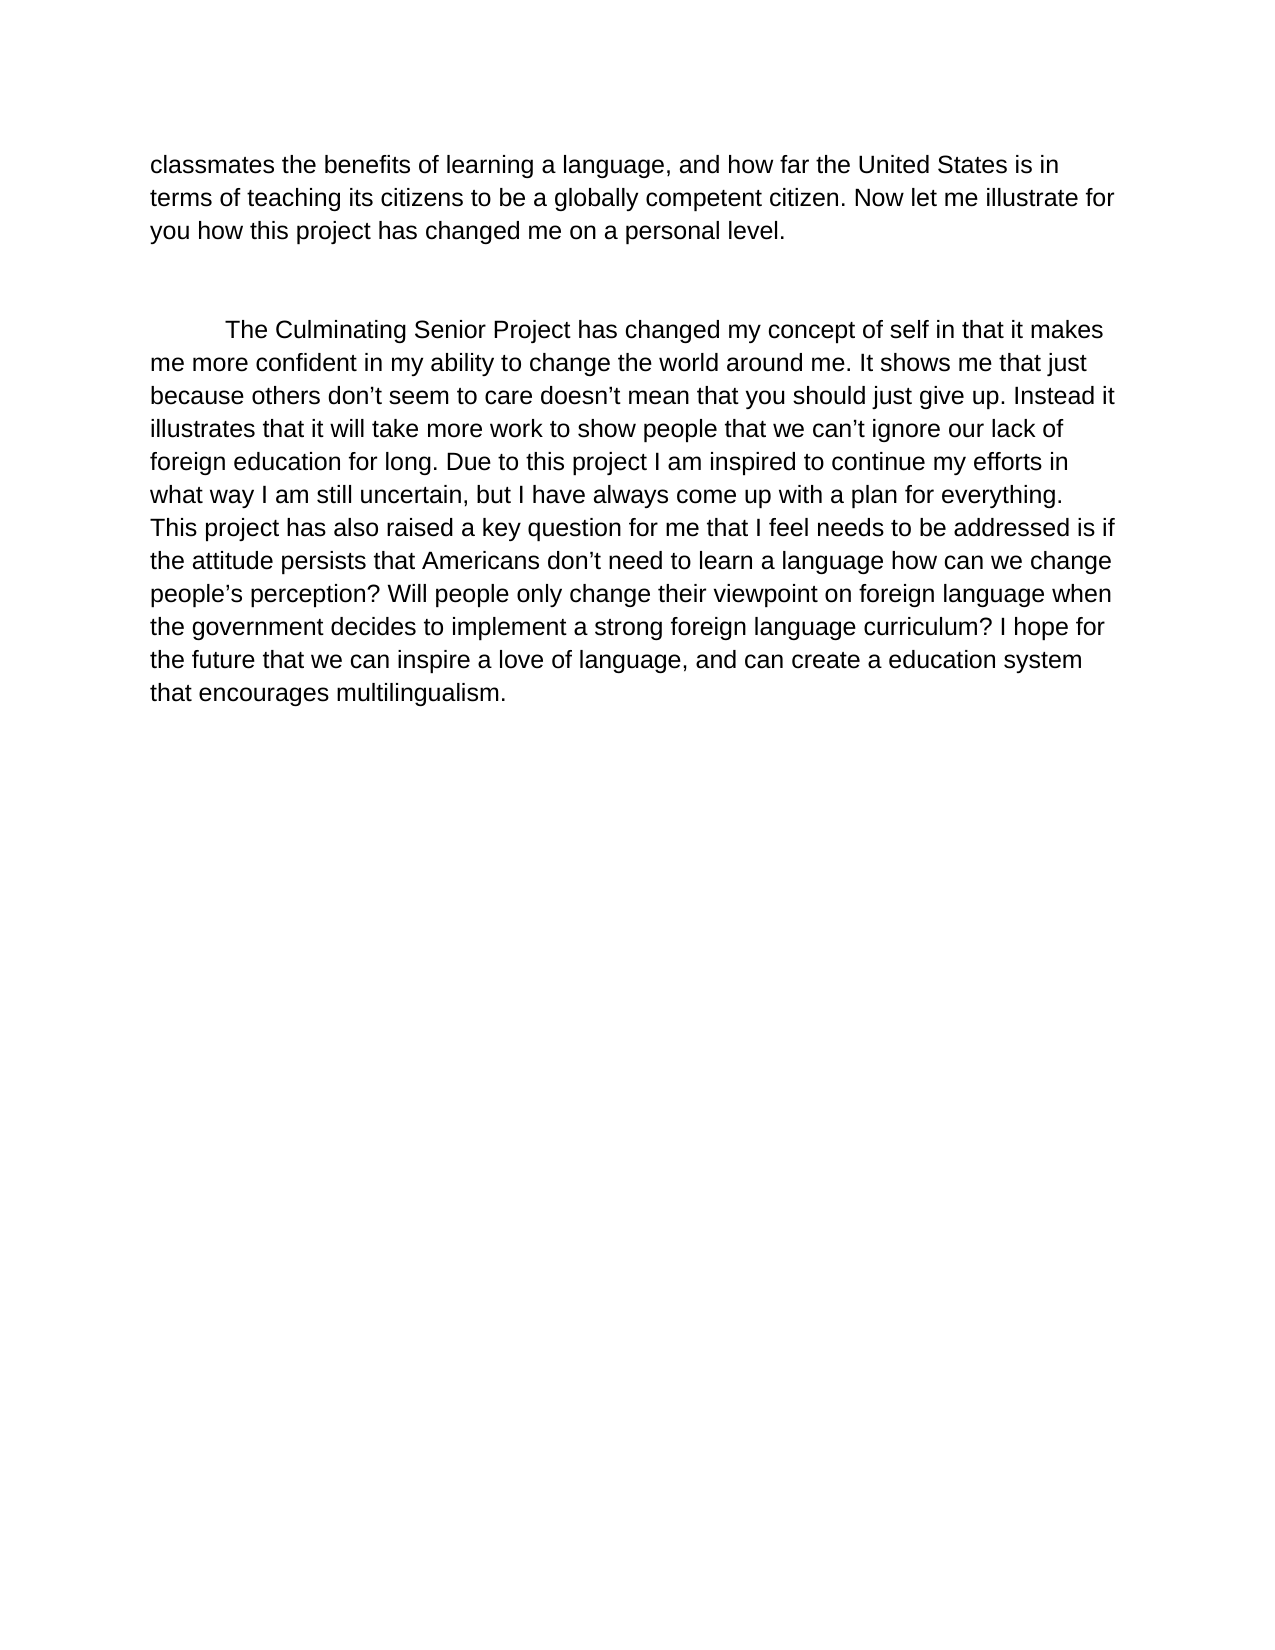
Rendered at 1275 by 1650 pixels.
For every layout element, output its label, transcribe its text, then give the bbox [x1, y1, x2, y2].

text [150, 150, 1125, 245]
text The Culminating Senior Project has changed my concept of self in that it makes me more confident in my ability to change the world around me. It shows me that just because others don’t seem to care doesn’t mean that you should just give up. Instead it illustrates that it will take more work to show people that we can’t ignore our lack of foreign education for long. Due to this project I am inspired to continue my efforts in what way I am still uncertain, but I have always come up with a plan for everything. [150, 315, 1125, 509]
text This project has also raised a key question for me that I feel needs to be addressed is if the attitude persists that Americans don’t need to learn a language how can we change people’s perception? Will people only change their viewpoint on foreign language when the government decides to implement a strong foreign language curriculum? I hope for the future that we can inspire a love of language, and can create a education system that encourages multilingualism. [150, 513, 1125, 707]
